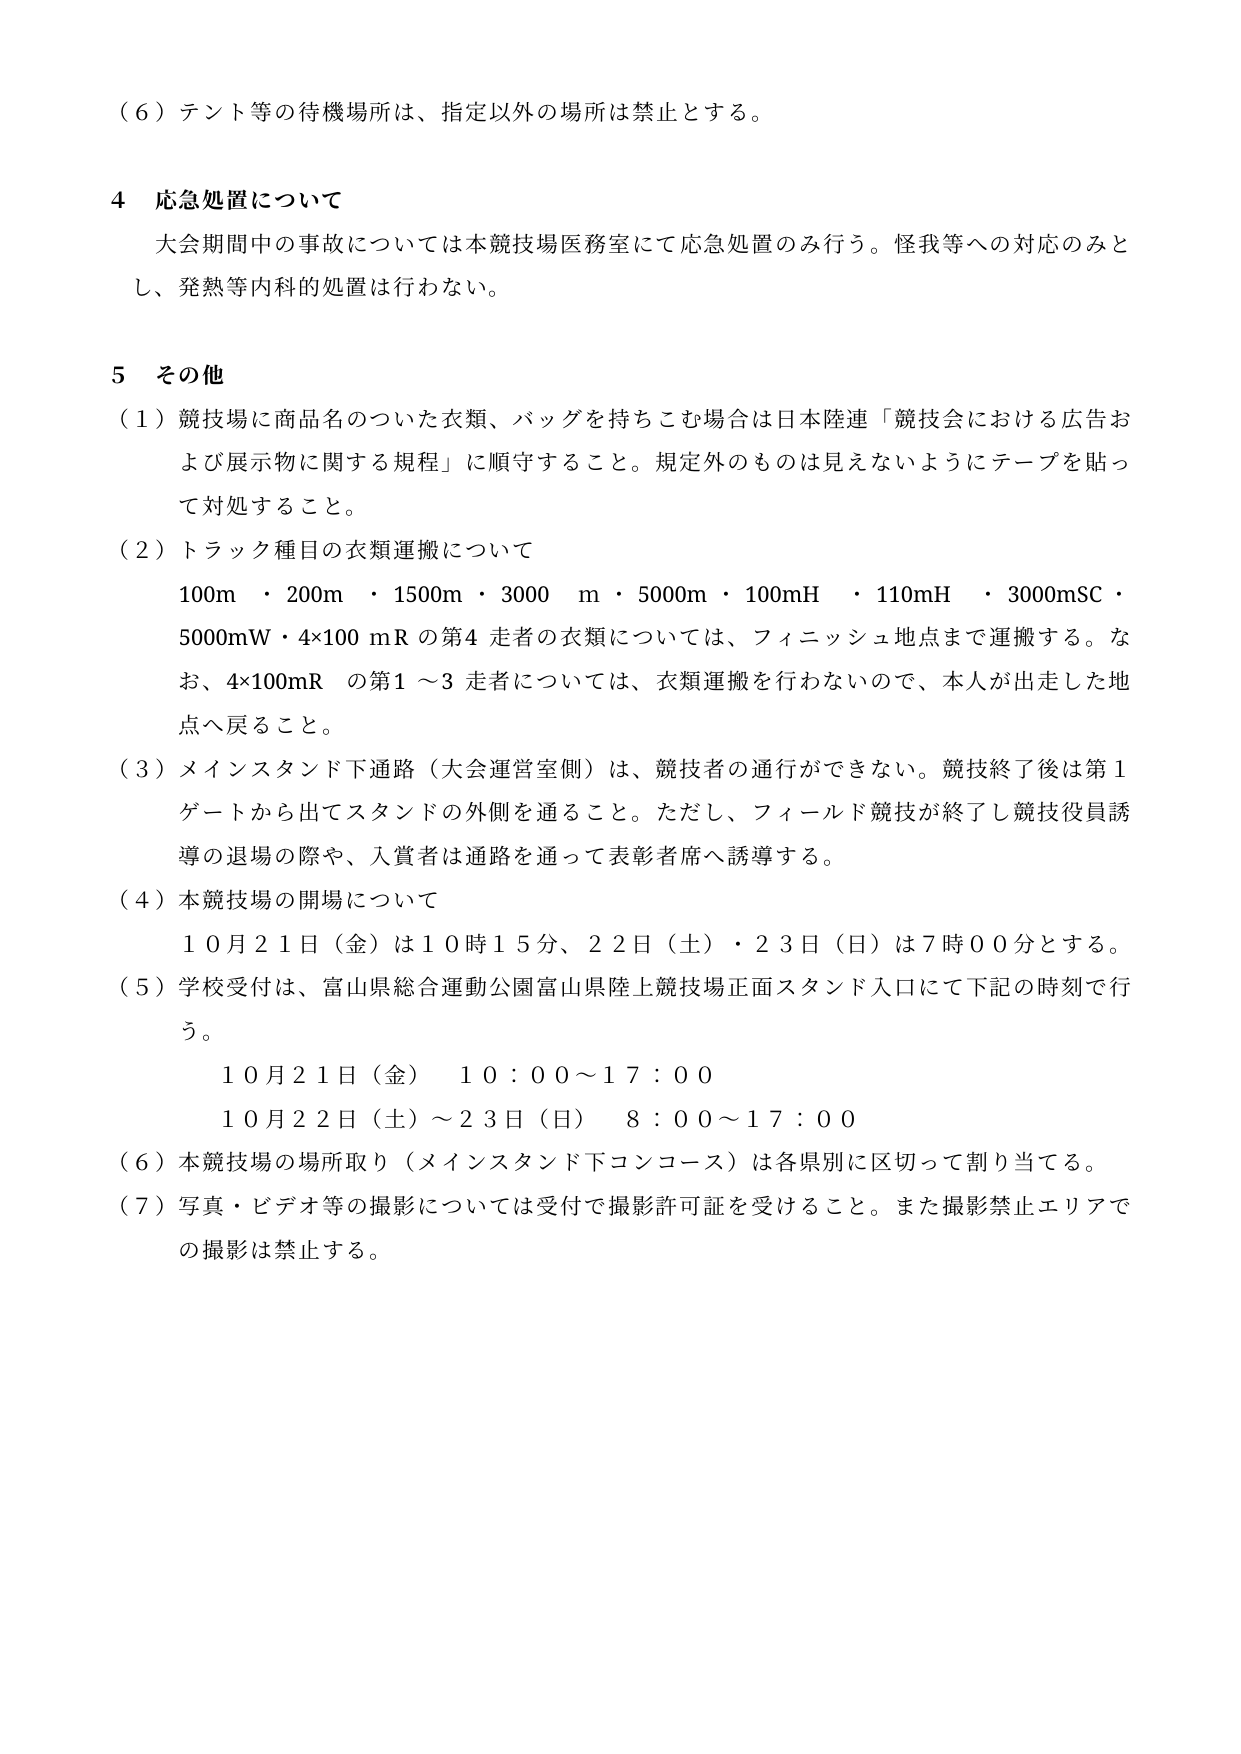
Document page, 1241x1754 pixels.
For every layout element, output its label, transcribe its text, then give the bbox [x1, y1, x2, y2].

text １０月２１日（金）は１０時１５分、２２日（土）・２３日（日）は７時００分とする。 [169, 921, 1133, 964]
text （４）本競技場の開場について [107, 877, 1133, 921]
text （１）競技場に商品名のついた衣類、バッグを持ちこむ場合は日本陸連「競技会における広告および展示物に関する規程」に順守すること。規定外のものは見えないようにテープを貼って対処すること。 [107, 396, 1133, 527]
text １０月２１日（金） １０：００～１７：００ [107, 1052, 1133, 1096]
text ４ 応急処置について [107, 177, 1133, 221]
text ５ その他 [107, 352, 1133, 396]
text （５）学校受付は、富山県総合運動公園富山県陸上競技場正面スタンド入口にて下記の時刻で行う。 [107, 964, 1133, 1052]
text （２）トラック種目の衣類運搬について [107, 527, 1133, 571]
text 100m・200m・1500m・3000ｍ・5000m・100mH・110mH・3000mSC・5000mW・4×100ｍRの第4走者の衣類については、フィニッシュ地点まで運搬する。なお、4×100mRの第1～3走者については、衣類運搬を行わないので、本人が出走した地点へ戻ること。 [171, 571, 1133, 746]
text （７）写真・ビデオ等の撮影については受付で撮影許可証を受けること。また撮影禁止エリアでの撮影は禁止する。 [107, 1183, 1133, 1271]
text 大会期間中の事故については本競技場医務室にて応急処置のみ行う。怪我等への対応のみとし、発熱等内科的処置は行わない。 [128, 221, 1133, 308]
text １０月２２日（土）～２３日（日） ８：００～１７：００ [107, 1096, 1133, 1139]
text （３）メインスタンド下通路（大会運営室側）は、競技者の通行ができない。競技終了後は第１ゲートから出てスタンドの外側を通ること。ただし、フィールド競技が終了し競技役員誘導の退場の際や、入賞者は通路を通って表彰者席へ誘導する。 [107, 746, 1133, 877]
text （６）本競技場の場所取り（メインスタンド下コンコース）は各県別に区切って割り当てる。 [107, 1139, 1133, 1183]
text （６）テント等の待機場所は、指定以外の場所は禁止とする。 [107, 89, 1133, 133]
